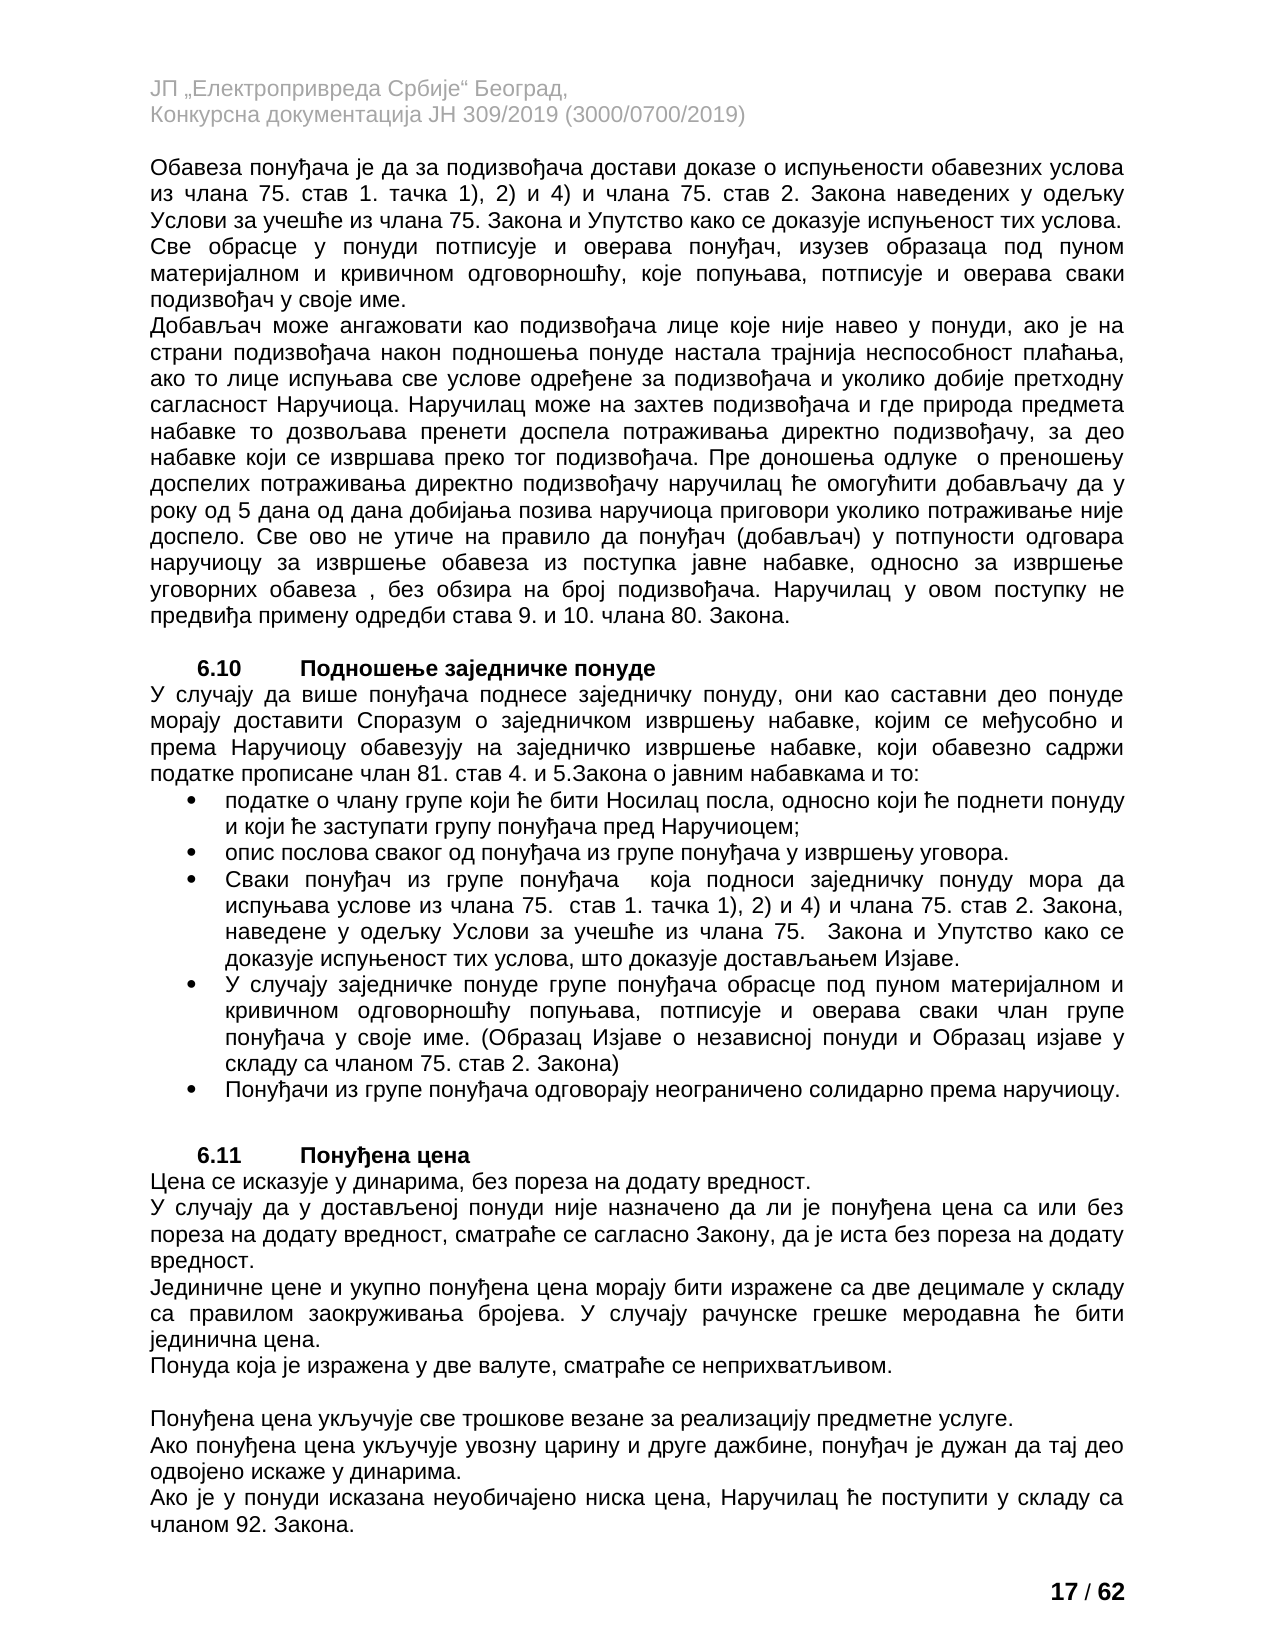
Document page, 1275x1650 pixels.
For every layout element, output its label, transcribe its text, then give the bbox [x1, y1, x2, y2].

text Добављач може ангажовати као подизвођача лице које није навео у понуди, ако је на страни подизвођача након подношења понуде настала трајнија неспособност плаћања, ако то лице испуњава све услове одређене за подизвођача и уколико добије претходну сагласност Наручиоца. Наручилац може на захтев подизвођача и где природа предмета набавке то дозвољава пренети доспела потраживања директно подизвођачу, за део набавке који се извршава преко тог подизвођача. Пре доношења одлуке о преношењу доспелих потраживања директно подизвођачу наручилац ће омогућити добављачу да у року од 5 дана од дана добијања позива наручиоца приговори уколико потраживање није доспело. Све ово не утиче на правило да понуђач (добављач) у потпуности одговара наручиоцу за извршење обавеза из поступка јавне набавке, односно за извршење уговорних обавеза , без обзира на број подизвођача. Наручилац у овом поступку не предвиђа примену одредби става 9. и 10. члана 80. Закона. [150, 312, 1125, 628]
text Јединичне цене и укупно понуђена цена морају бити изражене са две децимале у складу са правилом заокруживања бројева. У случају рачунске грешке меродавна ће бити јединична цена. [150, 1273, 1125, 1352]
text Ако понуђена цена укључује увозну царину и друге дажбине, понуђач је дужан да тај део одвојено искаже у динарима. [150, 1432, 1125, 1484]
text Сваки понуђач из групе понуђача која подноси заједничку понуду мора да испуњава услове из члана 75. став 1. тачка 1), 2) и 4) и члана 75. став 2. Закона, наведене у одељку Услови за учешће из члана 75. Закона и Упутство како се доказује испуњеност тих услова, што доказује достављањем Изјаве. [187, 866, 1125, 971]
text У случају да више понуђача поднесе заједничку понуду, они као саставни део понуде морају доставити Споразум о заједничком извршењу набавке, којим се међусобно и према Наручиоцу обавезују на заједничко извршење набавке, који обавезно садржи податке прописане члан 81. став 4. и 5.Закона о јавним набавкама и то: [150, 681, 1125, 787]
text Све обрасце у понуди потписује и оверава понуђач, изузев образаца под пуном материјалном и кривичном одговорношћу, које попуњава, потписује и оверава сваки подизвођач у своје име. [150, 233, 1125, 312]
text Понуђена цена укључује све трошкове везане за реализацију предметне услуге. [150, 1405, 1125, 1432]
text Цена се исказује у динарима, без пореза на додату вредност. [150, 1168, 1125, 1194]
list Подношење заједничке понуде [197, 655, 1125, 681]
text опис послова сваког од понуђача из групе понуђача у извршењу уговора. [187, 839, 1125, 866]
text Обавеза понуђача је да за подизвођача достави доказе о испуњености обавезних услова из члана 75. став 1. тачка 1), 2) и 4) и члана 75. став 2. Закона наведених у одељку Услови за учешће из члана 75. Закона и Упутство како се доказује испуњеност тих услова. [150, 154, 1125, 233]
list Понуђена цена [197, 1142, 1125, 1168]
text Понуда која је изражена у две валуте, сматраће се неприхватљивом. [150, 1352, 1125, 1379]
text Ако је у понуди исказана неуобичајено ниска цена, Наручилац ће поступити у складу са чланом 92. Закона. [150, 1484, 1125, 1537]
text У случају заједничке понуде групе понуђача обрасце под пуном материјалном и кривичном одговорношћу попуњава, потписује и оверава сваки члан групе понуђача у своје име. (Образац Изјаве о независној понуди и Образац изјаве у складу са чланом 75. став 2. Закона) [187, 971, 1125, 1076]
text податке о члану групе који ће бити Носилац посла, односно који ће поднети понуду и који ће заступати групу понуђача пред Наручиоцем; [187, 787, 1125, 839]
text У случају да у достављеној понуди није назначено да ли је понуђена цена са или без пореза на додату вредност, сматраће се сагласно Закону, да је иста без пореза на додату вредност. [150, 1194, 1125, 1273]
text Понуђачи из групе понуђача одговорају неограничено солидарно према наручиоцу. [187, 1076, 1125, 1103]
